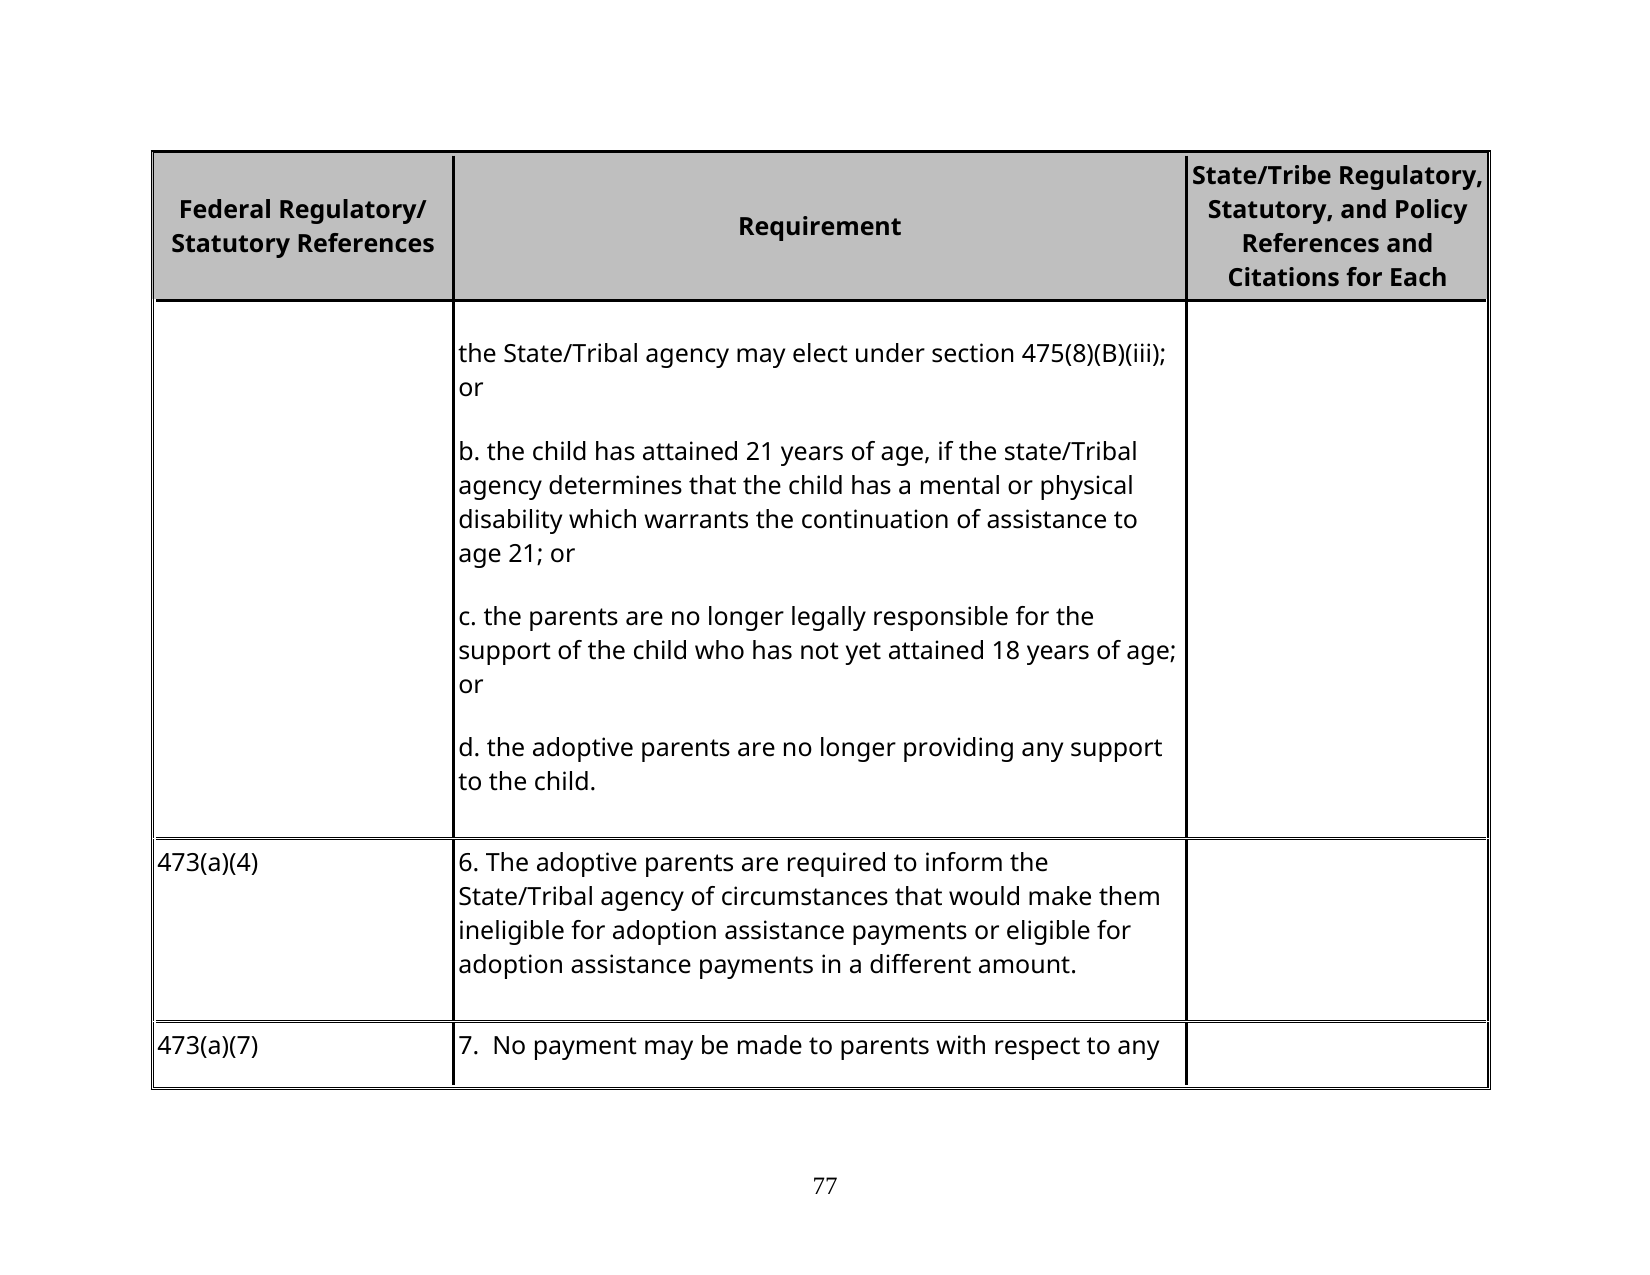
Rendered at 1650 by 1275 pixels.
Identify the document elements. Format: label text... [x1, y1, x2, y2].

table_header State/Tribe Regulatory, Statutory, and Policy References and Citations for Each [1186, 153, 1487, 299]
table_header Requirement [453, 153, 1186, 299]
table_cell 473(a)(7) [152, 1020, 453, 1086]
table_header Federal Regulatory/ Statutory References [154, 153, 453, 299]
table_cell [453, 1023, 1186, 1086]
table_cell [1186, 1020, 1489, 1086]
table_cell [1186, 837, 1489, 1020]
table_cell 6. The adoptive parents are required to inform the State/Tribal agency of circumstances that would make them ineligible for adoption assistance payments or eligible for adoption assistance payments in a different amount. [455, 840, 1185, 1020]
table_cell 473(a)(4) [154, 299, 452, 837]
table_cell 473(a)(4) [152, 837, 453, 1020]
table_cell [455, 302, 1185, 837]
table_cell [1188, 299, 1487, 837]
